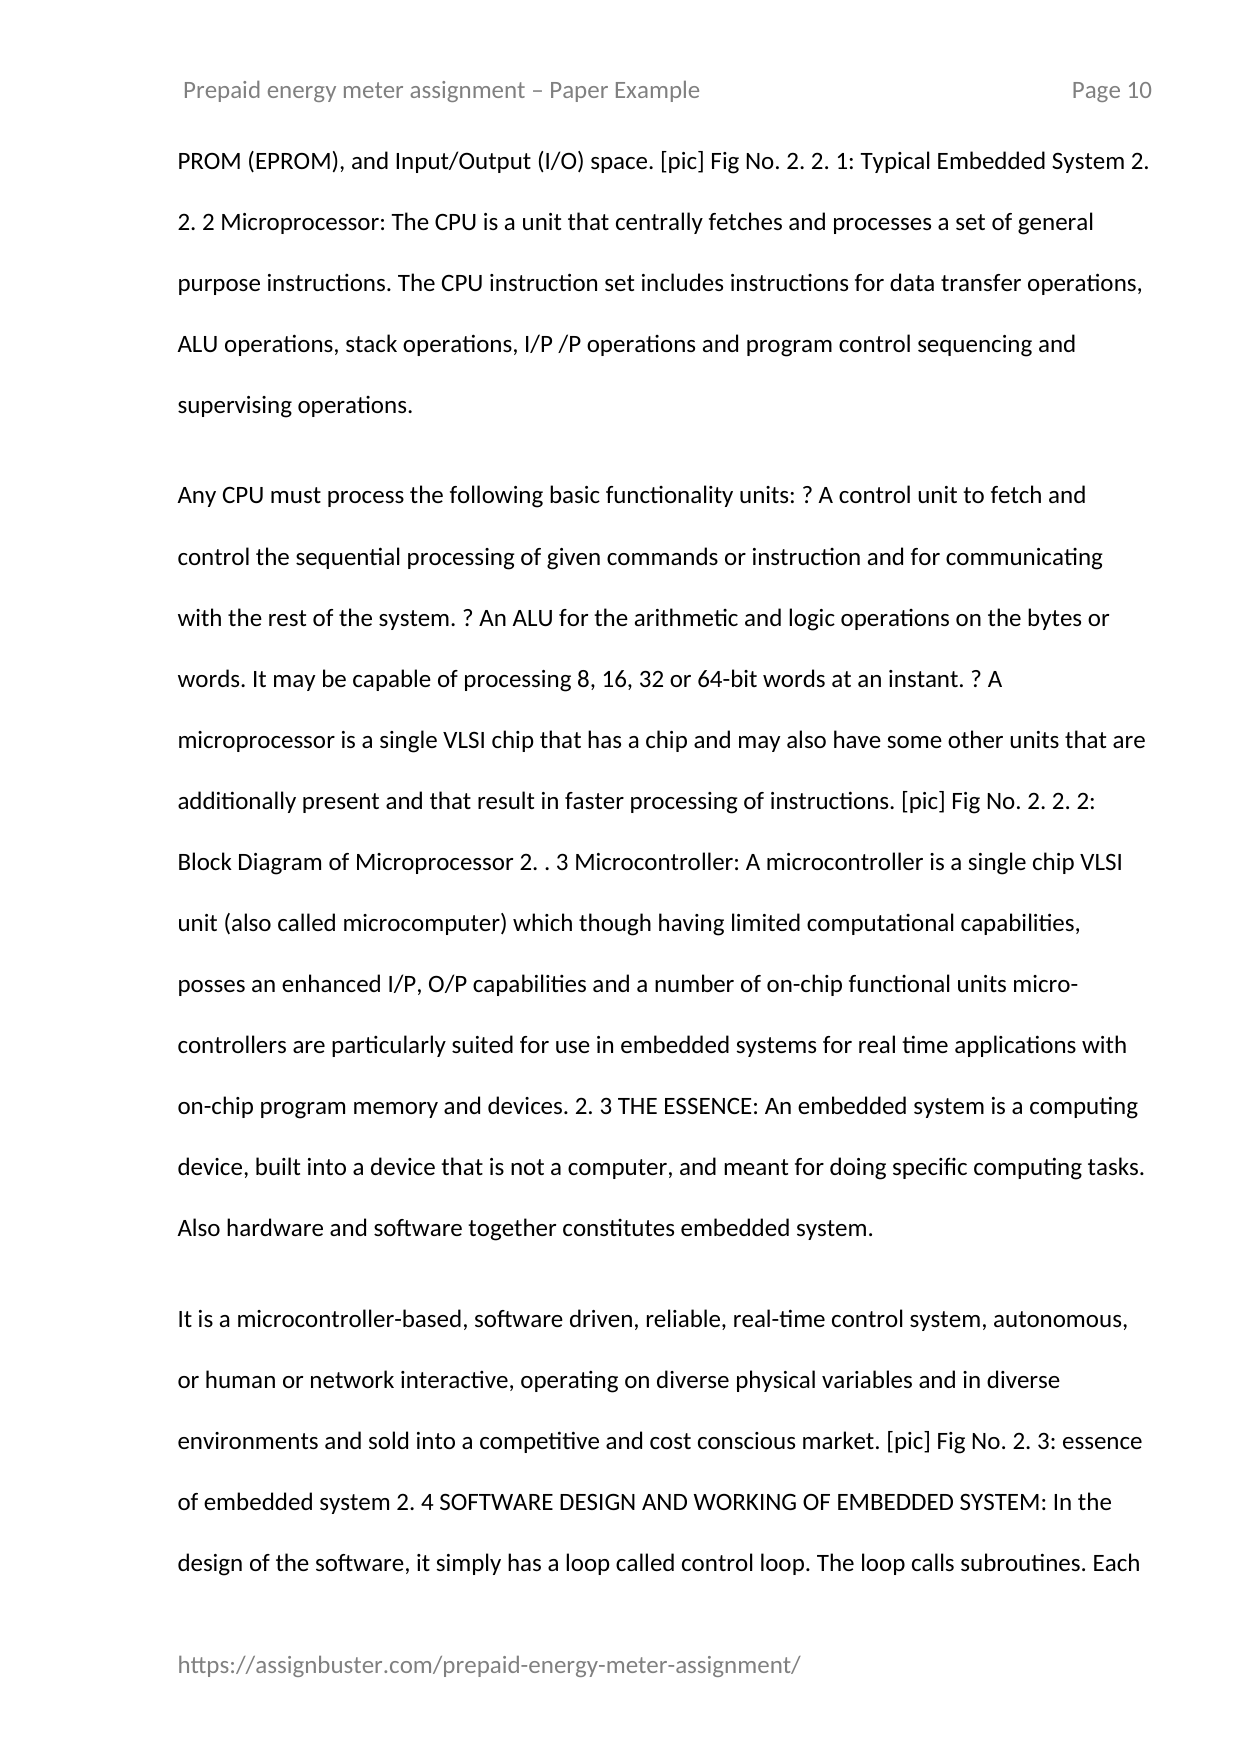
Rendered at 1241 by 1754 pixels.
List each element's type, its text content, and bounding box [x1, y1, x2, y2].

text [177, 145, 1152, 420]
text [177, 1303, 1152, 1577]
text Any CPU must process the following basic functionality units: ? A control unit to fetch and control the sequential processing of given commands or instruction and for communicating with the rest of the system. ? An ALU for the arithmetic and logic operations on the bytes or words. It may be capable of processing 8, 16, 32 or 64-bit words at an instant. ? A microprocessor is a single VLSI chip that has a chip and may also have some other units that are additionally present and that result in faster processing of instructions. [pic] Fig No. 2. 2. 2: Block Diagram of Microprocessor 2. . 3 Microcontroller: A microcontroller is a single chip VLSI unit (also called microcomputer) which though having limited computational capabilities, posses an enhanced I/P, O/P capabilities and a number of on-chip functional units micro-controllers are particularly suited for use in embedded systems for real time applications with on-chip program memory and devices. 2. 3 THE ESSENCE: An embedded system is a computing device, built into a device that is not a computer, and meant for doing specific computing tasks. Also hardware and software together constitutes embedded system. [177, 480, 1152, 1243]
